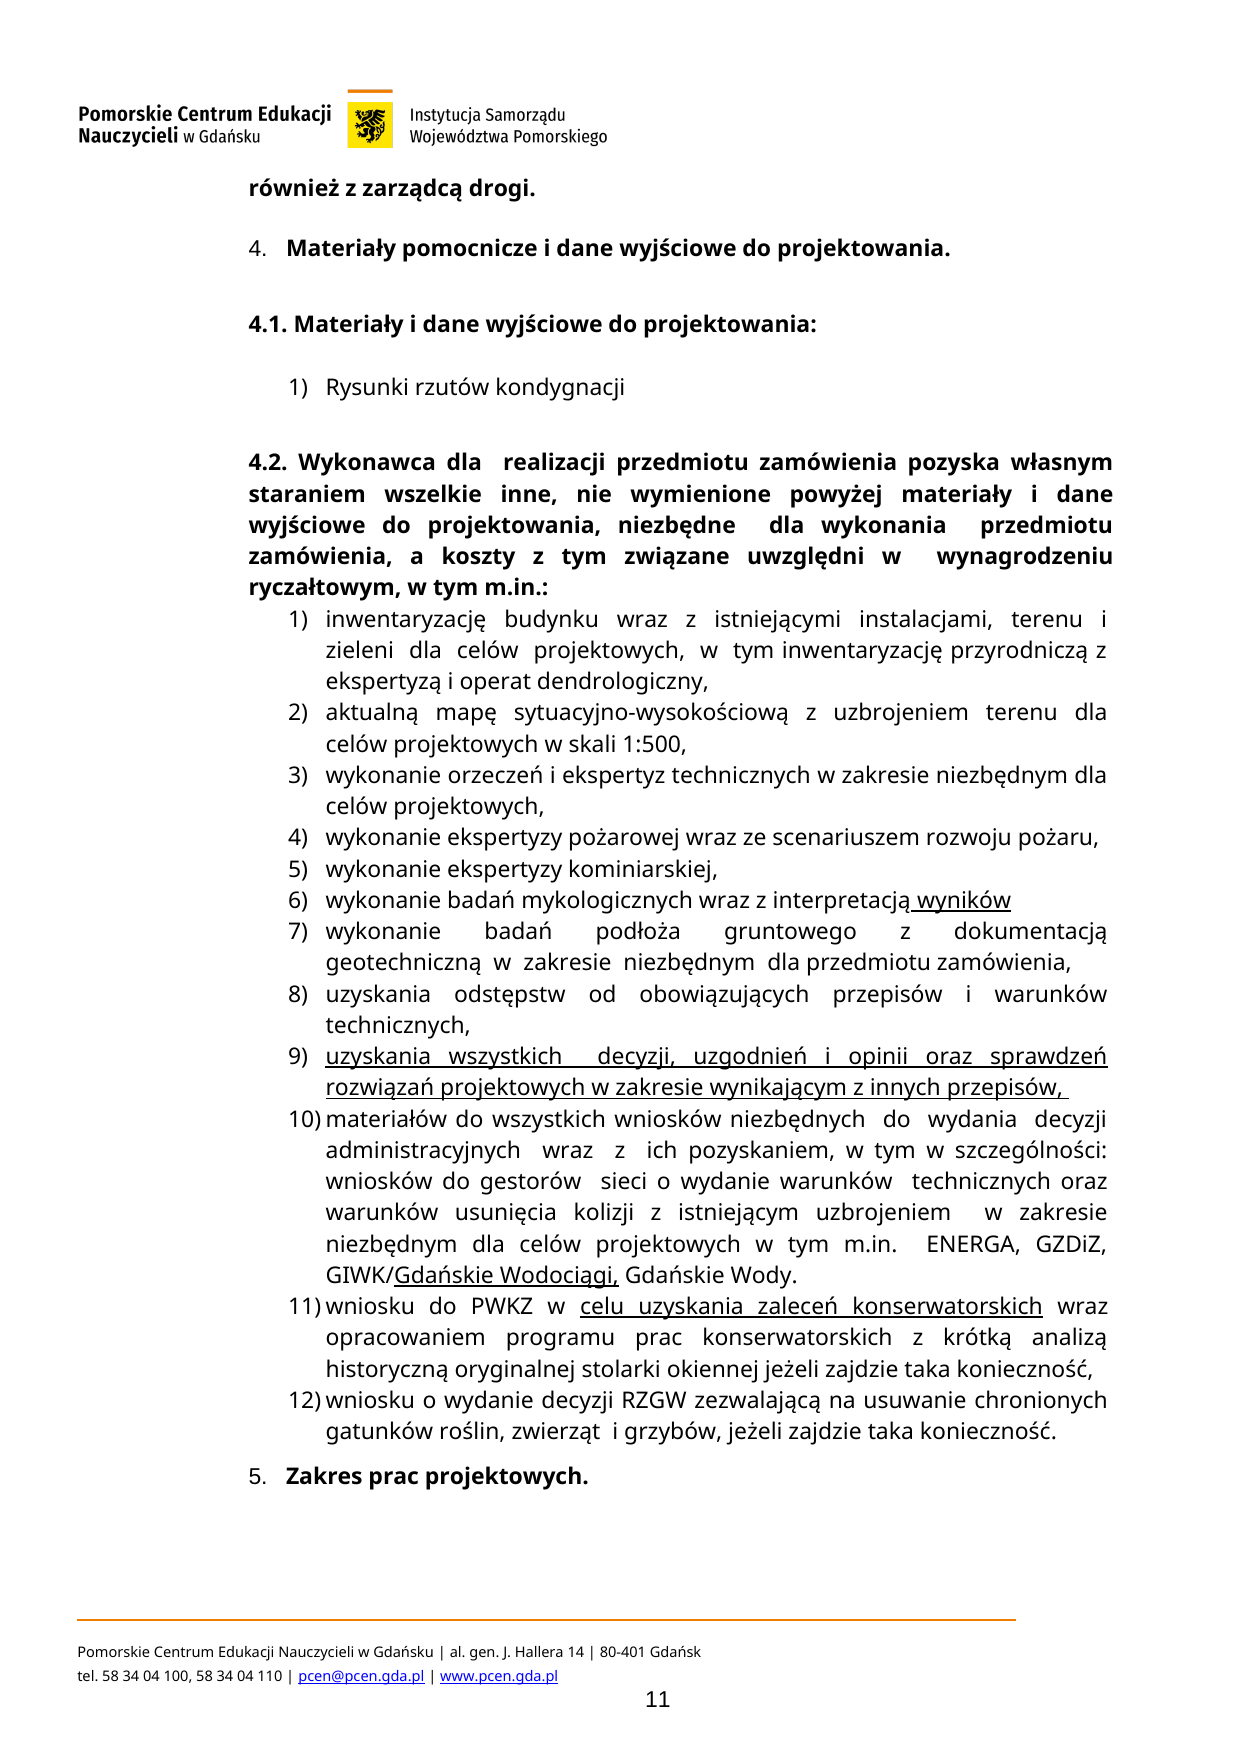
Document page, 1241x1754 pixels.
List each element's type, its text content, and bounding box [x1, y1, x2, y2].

list wykonanie ekspertyzy pożarowej wraz ze scenariuszem rozwoju pożaru, [288, 821, 1108, 853]
list wykonanie badań mykologicznych wraz z interpretacją wyników [288, 884, 1108, 915]
list Rysunki rzutów kondygnacji [288, 370, 1108, 402]
text Zamawiającym w celu uzgodnienia rozwiązań projektowych, w tym również z zarządcą drogi. [248, 172, 1108, 203]
list wniosku o wydanie decyzji RZGW zezwalającą na usuwanie chronionych gatunków roślin, zwierząt i grzybów, jeżeli zajdzie taka konieczność. [288, 1384, 1108, 1446]
picture [77, 88, 608, 148]
text 4.1. Materiały i dane wyjściowe do projektowania: [248, 308, 1108, 339]
list wykonanie ekspertyzy kominiarskiej, [288, 853, 1108, 884]
list uzyskania odstępstw od obowiązujących przepisów i warunków technicznych, [288, 978, 1108, 1040]
list uzyskania wszystkich decyzji, uzgodnień i opinii oraz sprawdzeń rozwiązań projektowych w zakresie wynikającym z innych przepisów, [288, 1040, 1108, 1103]
list inwentaryzację budynku wraz z istniejącymi instalacjami, terenu i zieleni dla celów projektowych, w tym inwentaryzację przyrodniczą z ekspertyzą i operat dendrologiczny, [288, 603, 1108, 696]
list Materiały pomocnicze i dane wyjściowe do projektowania. [248, 232, 1108, 263]
list wniosku do PWKZ w celu uzyskania zaleceń konserwatorskich wraz opracowaniem programu prac konserwatorskich z krótką analizą historyczną oryginalnej stolarki okiennej jeżeli zajdzie taka konieczność, [288, 1290, 1108, 1384]
text 4.2. Wykonawca dla realizacji przedmiotu zamówienia pozyska własnym staraniem wszelkie inne, nie wymienione powyżej materiały i dane wyjściowe do projektowania, niezbędne dla wykonania przedmiotu zamówienia, a koszty z tym związane uwzględni w wynagrodzeniu ryczałtowym, w tym m.in.: [248, 446, 1114, 603]
list wykonanie orzeczeń i ekspertyz technicznych w zakresie niezbędnym dla celów projektowych, [288, 759, 1108, 821]
list materiałów do wszystkich wniosków niezbędnych do wydania decyzji administracyjnych wraz z ich pozyskaniem, w tym w szczególności: wniosków do gestorów sieci o wydanie warunków technicznych oraz warunków usunięcia kolizji z istniejącym uzbrojeniem w zakresie niezbędnym dla celów projektowych w tym m.in. ENERGA, GZDiZ, GIWK/Gdańskie Wodociągi, Gdańskie Wody. [288, 1103, 1108, 1290]
list aktualną mapę sytuacyjno-wysokościową z uzbrojeniem terenu dla celów projektowych w skali 1:500, [288, 696, 1108, 759]
list Zakres prac projektowych. [248, 1460, 1114, 1491]
list wykonanie badań podłoża gruntowego z dokumentacją geotechniczną w zakresie niezbędnym dla przedmiotu zamówienia, [288, 915, 1108, 978]
